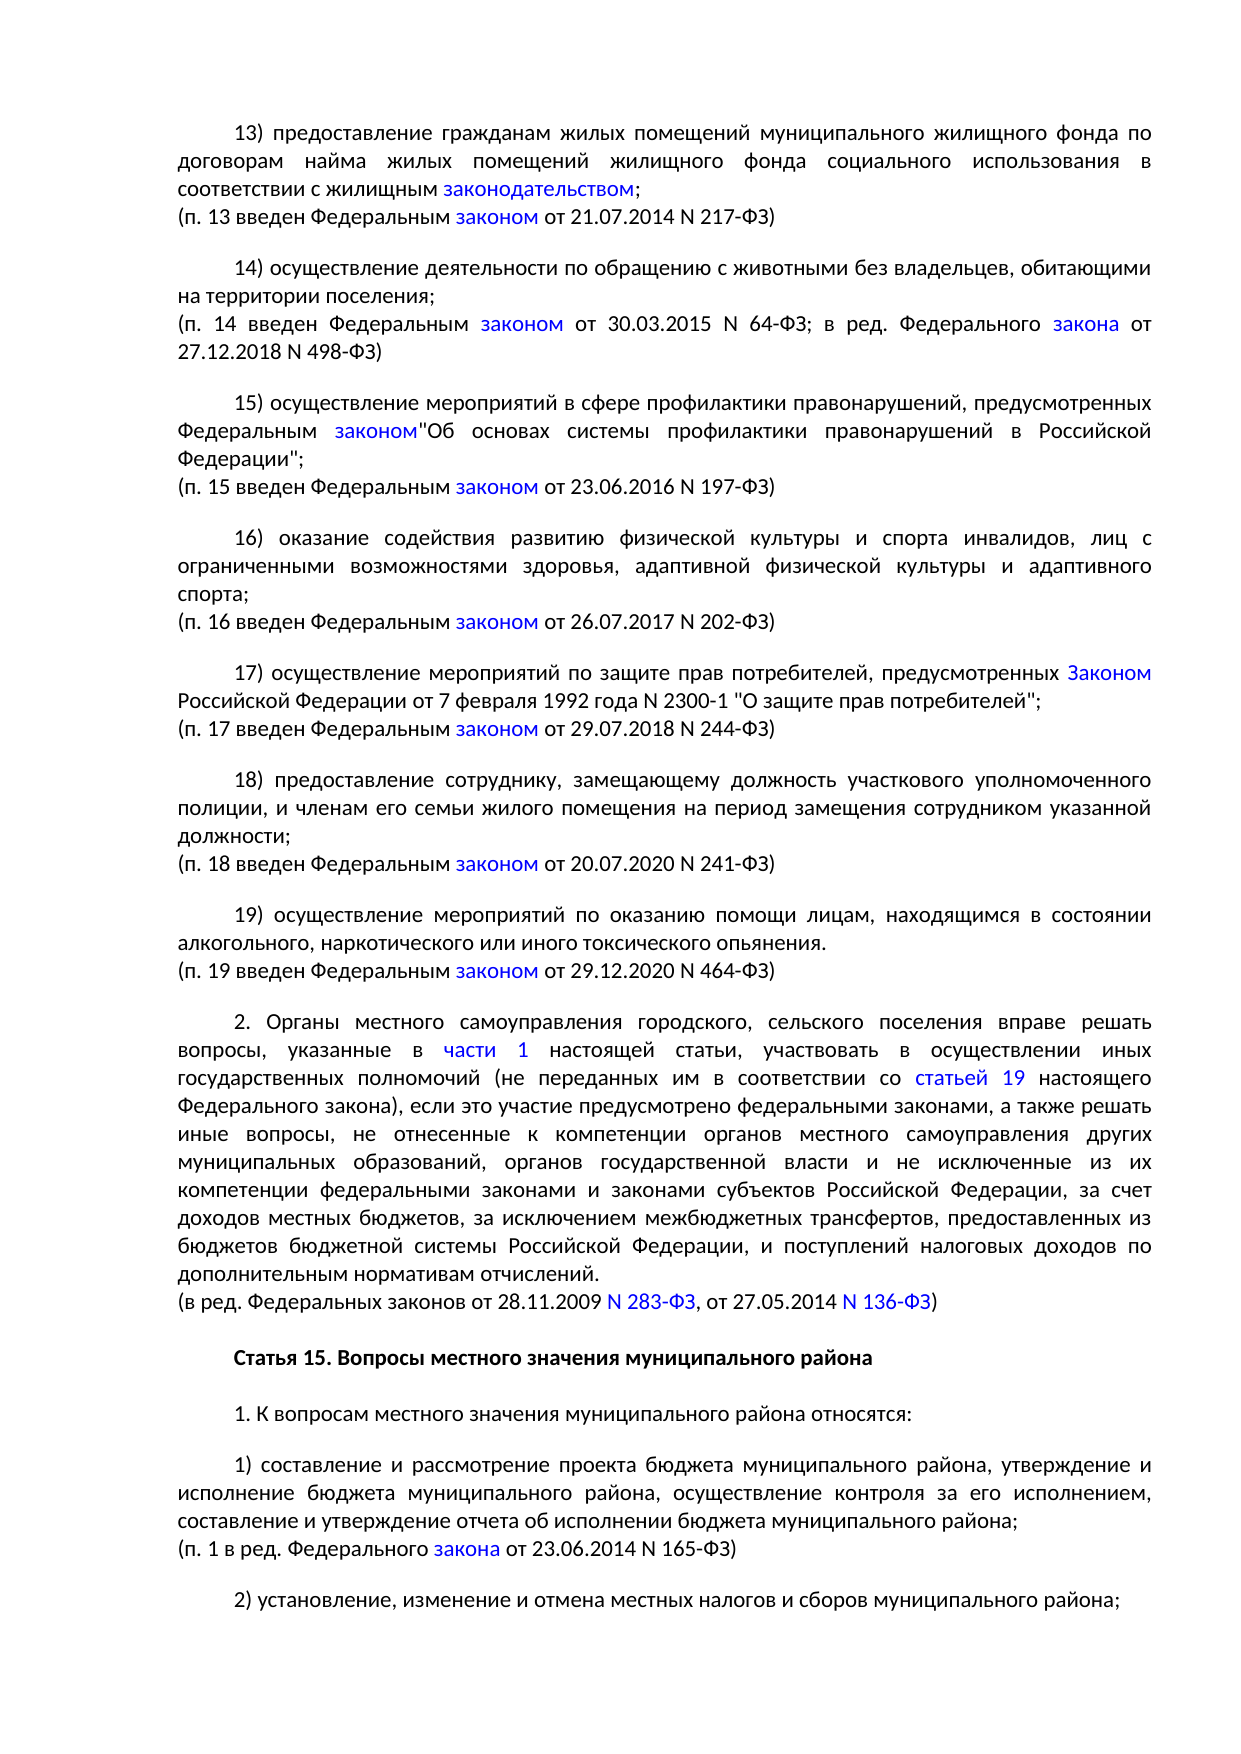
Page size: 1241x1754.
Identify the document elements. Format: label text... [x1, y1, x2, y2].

text 1) составление и рассмотрение проекта бюджета муниципального района, утверждение и исполнение бюджета муниципального района, осуществление контроля за его исполнением, составление и утверждение отчета об исполнении бюджета муниципального района; [177, 1450, 1152, 1534]
text (п. 15 введен Федеральным законом от 23.06.2016 N 197-ФЗ) [177, 472, 1152, 500]
text 13) предоставление гражданам жилых помещений муниципального жилищного фонда по договорам найма жилых помещений жилищного фонда социального использования в соответствии с жилищным законодательством; [177, 118, 1152, 202]
text (п. 13 введен Федеральным законом от 21.07.2014 N 217-ФЗ) [177, 202, 1152, 230]
text 17) осуществление мероприятий по защите прав потребителей, предусмотренных Законом Российской Федерации от 7 февраля 1992 года N 2300-1 "О защите прав потребителей"; [177, 658, 1152, 714]
text 2. Органы местного самоуправления городского, сельского поселения вправе решать вопросы, указанные в части 1 настоящей статьи, участвовать в осуществлении иных государственных полномочий (не переданных им в соответствии со статьей 19 настоящего Федерального закона), если это участие предусмотрено федеральными законами, а также решать иные вопросы, не отнесенные к компетенции органов местного самоуправления других муниципальных образований, органов государственной власти и не исключенные из их компетенции федеральными законами и законами субъектов Российской Федерации, за счет доходов местных бюджетов, за исключением межбюджетных трансфертов, предоставленных из бюджетов бюджетной системы Российской Федерации, и поступлений налоговых доходов по дополнительным нормативам отчислений. [177, 1007, 1152, 1287]
text 14) осуществление деятельности по обращению с животными без владельцев, обитающими на территории поселения; [177, 253, 1152, 309]
text (п. 1 в ред. Федерального закона от 23.06.2014 N 165-ФЗ) [177, 1534, 1152, 1562]
text 19) осуществление мероприятий по оказанию помощи лицам, находящимся в состоянии алкогольного, наркотического или иного токсического опьянения. [177, 900, 1152, 956]
text (п. 18 введен Федеральным законом от 20.07.2020 N 241-ФЗ) [177, 849, 1152, 877]
text (п. 16 введен Федеральным законом от 26.07.2017 N 202-ФЗ) [177, 607, 1152, 635]
text 16) оказание содействия развитию физической культуры и спорта инвалидов, лиц с ограниченными возможностями здоровья, адаптивной физической культуры и адаптивного спорта; [177, 523, 1152, 607]
text 2) установление, изменение и отмена местных налогов и сборов муниципального района; [177, 1585, 1152, 1613]
text 1. К вопросам местного значения муниципального района относятся: [177, 1399, 1152, 1427]
text (п. 19 введен Федеральным законом от 29.12.2020 N 464-ФЗ) [177, 956, 1152, 984]
text (п. 14 введен Федеральным законом от 30.03.2015 N 64-ФЗ; в ред. Федерального закона от 27.12.2018 N 498-ФЗ) [177, 309, 1152, 365]
text 15) осуществление мероприятий в сфере профилактики правонарушений, предусмотренных Федеральным законом"Об основах системы профилактики правонарушений в Российской Федерации"; [177, 388, 1152, 472]
title Статья 15. Вопросы местного значения муниципального района [177, 1343, 1152, 1371]
text (п. 17 введен Федеральным законом от 29.07.2018 N 244-ФЗ) [177, 714, 1152, 742]
text 18) предоставление сотруднику, замещающему должность участкового уполномоченного полиции, и членам его семьи жилого помещения на период замещения сотрудником указанной должности; [177, 765, 1152, 849]
text (в ред. Федеральных законов от 28.11.2009 N 283-ФЗ, от 27.05.2014 N 136-ФЗ) [177, 1287, 1152, 1315]
